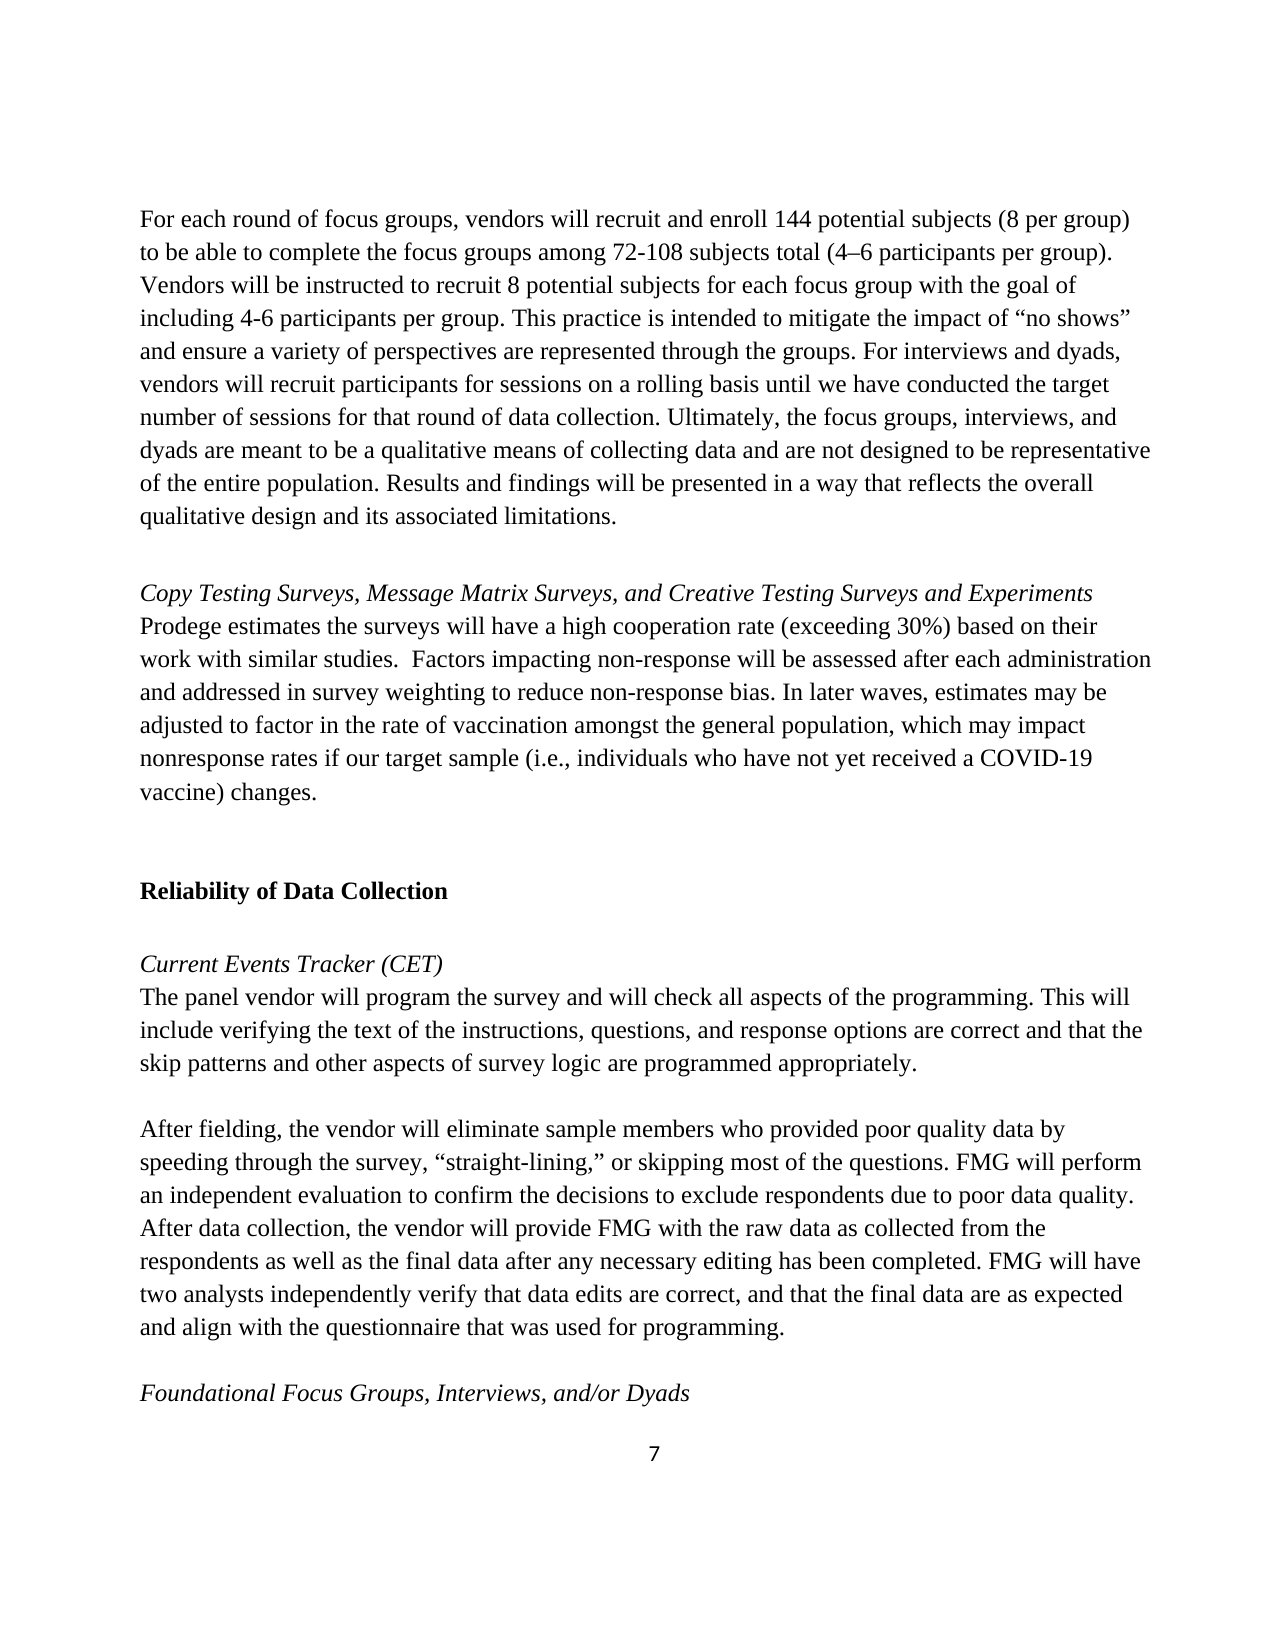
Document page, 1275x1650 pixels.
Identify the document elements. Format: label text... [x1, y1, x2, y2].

subtitle Reliability of Data Collection [139, 876, 1169, 905]
text For each round of focus groups, vendors will recruit and enroll 144 potential subjects (8 per group) to be able to complete the focus groups among 72-108 subjects total (4–6 participants per group). Vendors will be instructed to recruit 8 potential subjects for each focus group with the goal of including 4-6 participants per group. This practice is intended to mitigate the impact of “no shows” and ensure a variety of perspectives are represented through the groups. For interviews and dyads, vendors will recruit participants for sessions on a rolling basis until we have conducted the target number of sessions for that round of data collection. Ultimately, the focus groups, interviews, and dyads are meant to be a qualitative means of collecting data and are not designed to be representative of the entire population. Results and findings will be presented in a way that reflects the overall qualitative design and its associated limitations. [139, 204, 1154, 530]
text Copy Testing Surveys, Message Matrix Surveys, and Creative Testing Surveys and Experiments [139, 578, 1140, 606]
text After fielding, the vendor will eliminate sample members who provided poor quality data by speeding through the survey, “straight-lining,” or skipping most of the questions. FMG will perform an independent evaluation to confirm the decisions to exclude respondents due to poor data quality. After data collection, the vendor will provide FMG with the raw data as collected from the respondents as well as the final data after any necessary editing has been completed. FMG will have two analysts independently verify that data edits are correct, and that the final data are as expected and align with the questionnaire that was used for programming. [139, 1114, 1148, 1341]
text Current Events Tracker (CET) [139, 949, 1144, 978]
text Prodege estimates the surveys will have a high cooperation rate (exceeding 30%) based on their work with similar studies. Factors impacting non-response will be assessed after each administration and addressed in survey weighting to reduce non-response bias. In later waves, estimates may be adjusted to factor in the rate of vaccination amongst the general population, which may impact nonresponse rates if our target sample (i.e., individuals who have not yet received a COVID-19 vaccine) changes. [139, 611, 1154, 805]
text The panel vendor will program the survey and will check all aspects of the programming. This will include verifying the text of the instructions, questions, and response options are correct and that the skip patterns and other aspects of survey logic are programmed appropriately. [139, 982, 1148, 1077]
text Foundational Focus Groups, Interviews, and/or Dyads [139, 1378, 1148, 1407]
